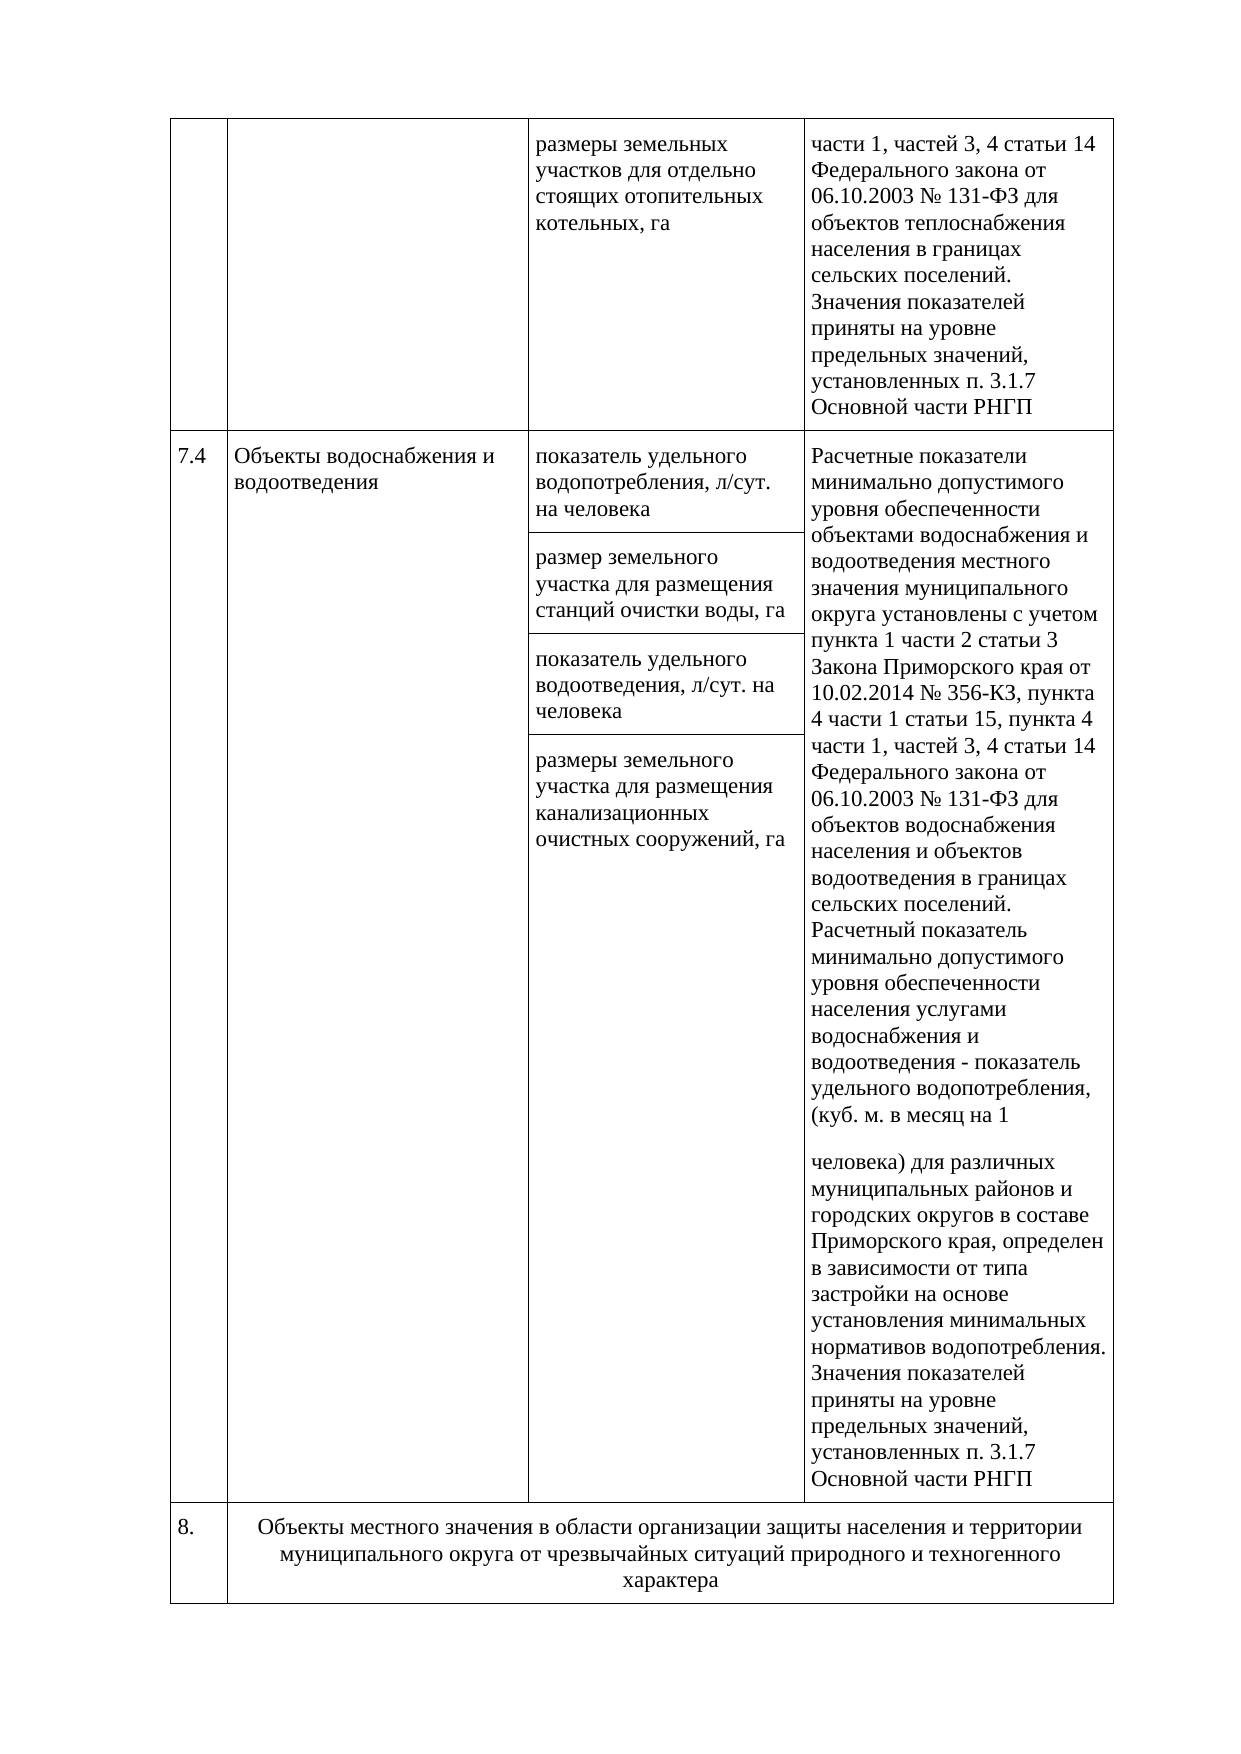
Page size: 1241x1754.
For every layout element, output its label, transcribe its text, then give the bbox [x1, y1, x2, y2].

table_cell Объекты водоснабжения и водоотведения [228, 431, 528, 1138]
table_cell размер земельного участка для размещения станций очистки воды, га [529, 533, 804, 633]
table_cell 8. [171, 1503, 227, 1603]
table_cell [529, 1138, 804, 1502]
table_cell показатель удельного водоотведения, л/сут. на человека [529, 634, 804, 734]
table_cell [171, 1138, 227, 1502]
table_cell размеры земельных участков для отдельно стоящих отопительных котельных, га [529, 119, 804, 430]
table_cell человека) для различных муниципальных районов и городских округов в составе Приморского края, определен в зависимости от типа застройки на основе установления минимальных нормативов водопотребления. Значения показателей приняты на уровне предельных значений, установленных п. 3.1.7 Основной части РНГП [805, 1138, 1113, 1502]
table_cell [228, 1138, 528, 1502]
table_cell показатель удельного водопотребления, л/сут. на человека [529, 431, 804, 532]
table_cell размеры земельного участка для размещения канализационных очистных сооружений, га [529, 735, 804, 1138]
table_cell 7.4 [171, 431, 227, 1138]
table_cell Расчетные показатели минимально допустимого уровня обеспеченности объектами водоснабжения и водоотведения местного значения муниципального округа установлены с учетом пункта 1 части 2 статьи 3 Закона Приморского края от 10.02.2014 № 356-КЗ, пункта 4 части 1 статьи 15, пункта 4 части 1, частей 3, 4 статьи 14 Федерального закона от 06.10.2003 № 131-ФЗ для объектов водоснабжения населения и объектов водоотведения в границах сельских поселений. Расчетный показатель минимально допустимого уровня обеспеченности населения услугами водоснабжения и водоотведения - показатель удельного водопотребления, (куб. м. в месяц на 1 [805, 431, 1113, 1138]
table_cell Объекты местного значения в области организации защиты населения и территории муниципального округа от чрезвычайных ситуаций природного и техногенного характера [228, 1503, 1113, 1603]
